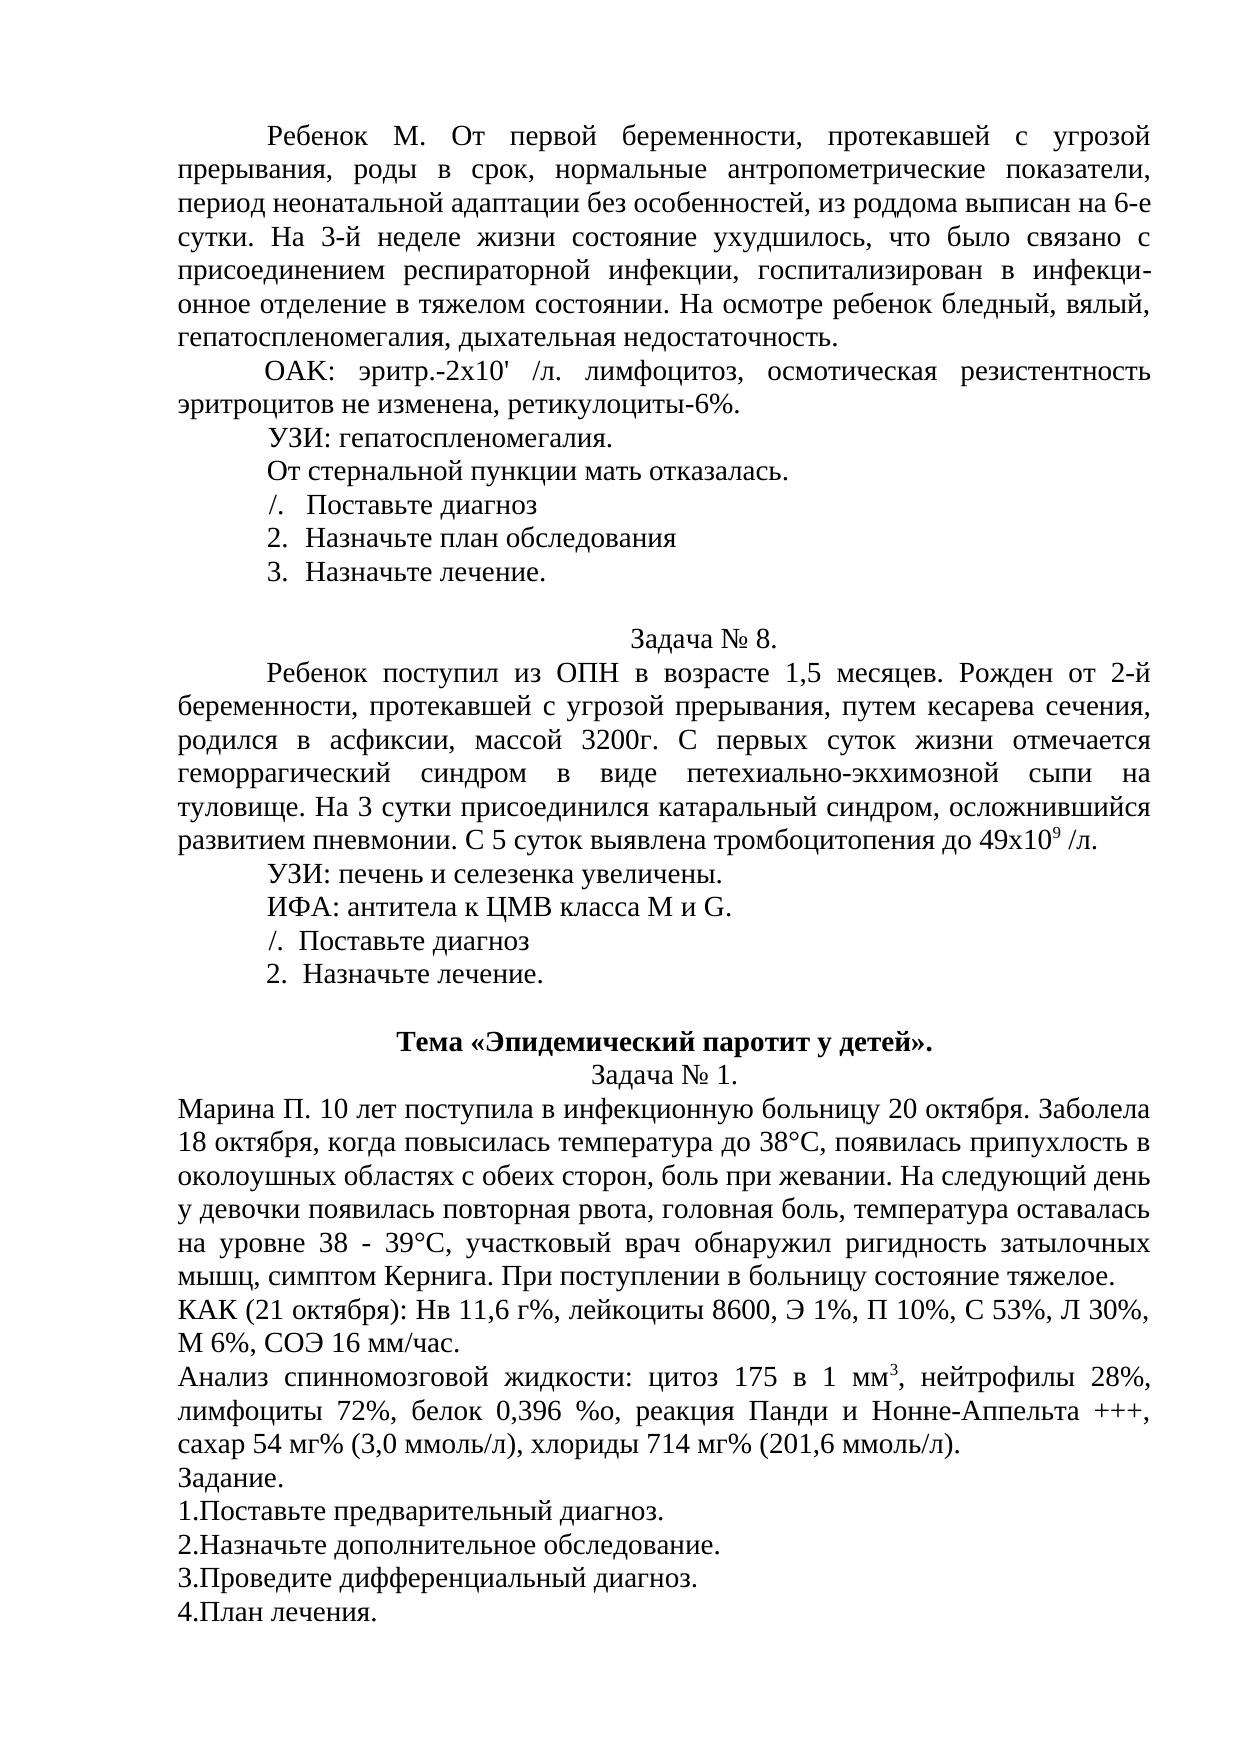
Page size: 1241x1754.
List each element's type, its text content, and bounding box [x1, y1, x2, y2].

text 2.Назначьте дополнительное обследование. [177, 1527, 816, 1560]
text /. Поставьте диагноз [269, 487, 1152, 521]
text 4.План лечения. [177, 1594, 816, 1627]
text Тема «Эпидемический паротит у детей». [177, 1024, 1152, 1057]
text Задача № 1. [177, 1057, 1152, 1091]
text Анализ спинномозговой жидкости: цитоз 175 в 1 мм3, нейтрофилы 28%, лимфоциты 72%, белок 0,396 %о, реакция Панди и Нонне-Аппельта +++, сахар 54 мг% (3,0 ммоль/л), хлориды 714 мг% (201,6 ммоль/л). [177, 1359, 1152, 1460]
text 2. Назначьте лечение. [266, 957, 1152, 990]
list Назначьте план обследования [267, 521, 1152, 554]
text Ребенок М. От первой беременности, протекавшей с угрозой прерывания, роды в срок, нормальные антропометрические показатели, период неонатальной адаптации без особенностей, из роддома выписан на 6-е сутки. На 3-й неделе жизни состояние ухудшилось, что было связано с присоединением респираторной инфекции, госпитализирован в инфекционное отделение в тяжелом состоянии. На осмотре ребенок бледный, вялый, гепатоспленомегалия, дыхательная недостаточность. [177, 118, 1152, 353]
text КАК (21 октября): Нв 11,6 г%, лейкоциты 8600, Э 1%, П 10%, С 53%, Л 30%, М 6%, СОЭ 16 мм/час. [177, 1292, 1152, 1359]
text УЗИ: гепатоспленомегалия. [267, 420, 1152, 453]
text УЗИ: печень и селезенка увеличены. [267, 856, 1152, 889]
text Задача № 8. [630, 621, 1152, 655]
text ИФА: антитела к ЦМВ класса М и G. [267, 889, 1152, 923]
list Назначьте лечение. [267, 554, 1152, 588]
text 1.Поставьте предварительный диагноз. [177, 1493, 816, 1527]
text Марина П. 10 лет поступила в инфекционную больницу 20 октября. Заболела 18 октября, когда повысилась температура до 38°С, появилась припухлость в околоушных областях с обеих сторон, боль при жевании. На следующий день у девочки появилась повторная рвота, головная боль, температура оставалась на уровне 38 - 39°С, участковый врач обнаружил ригидность затылочных мышц, симптом Кернига. При поступлении в больницу состояние тяжелое. [177, 1091, 1152, 1292]
text Ребенок поступил из ОПН в возрасте 1,5 месяцев. Рожден от 2-й беременности, протекавшей с угрозой прерывания, путем кесарева сечения, родился в асфиксии, массой 3200г. С первых суток жизни отмечается геморрагический синдром в виде петехиально-экхимозной сыпи на туловище. На 3 сутки присоединился катаральный синдром, осложнившийся развитием пневмонии. С 5 суток выявлена тромбоцитопения до 49x109 /л. [177, 655, 1152, 856]
text Задание. [177, 1460, 1152, 1493]
text От стернальной пункции мать отказалась. [267, 453, 1152, 487]
text 3.Проведите дифференциальный диагноз. [177, 1560, 816, 1594]
text OAK: эритр.-2х10' /л. лимфоцитоз, осмотическая резистентность эритроцитов не изменена, ретикулоциты-6%. [177, 353, 1152, 420]
text /. Поставьте диагноз [268, 923, 1152, 957]
